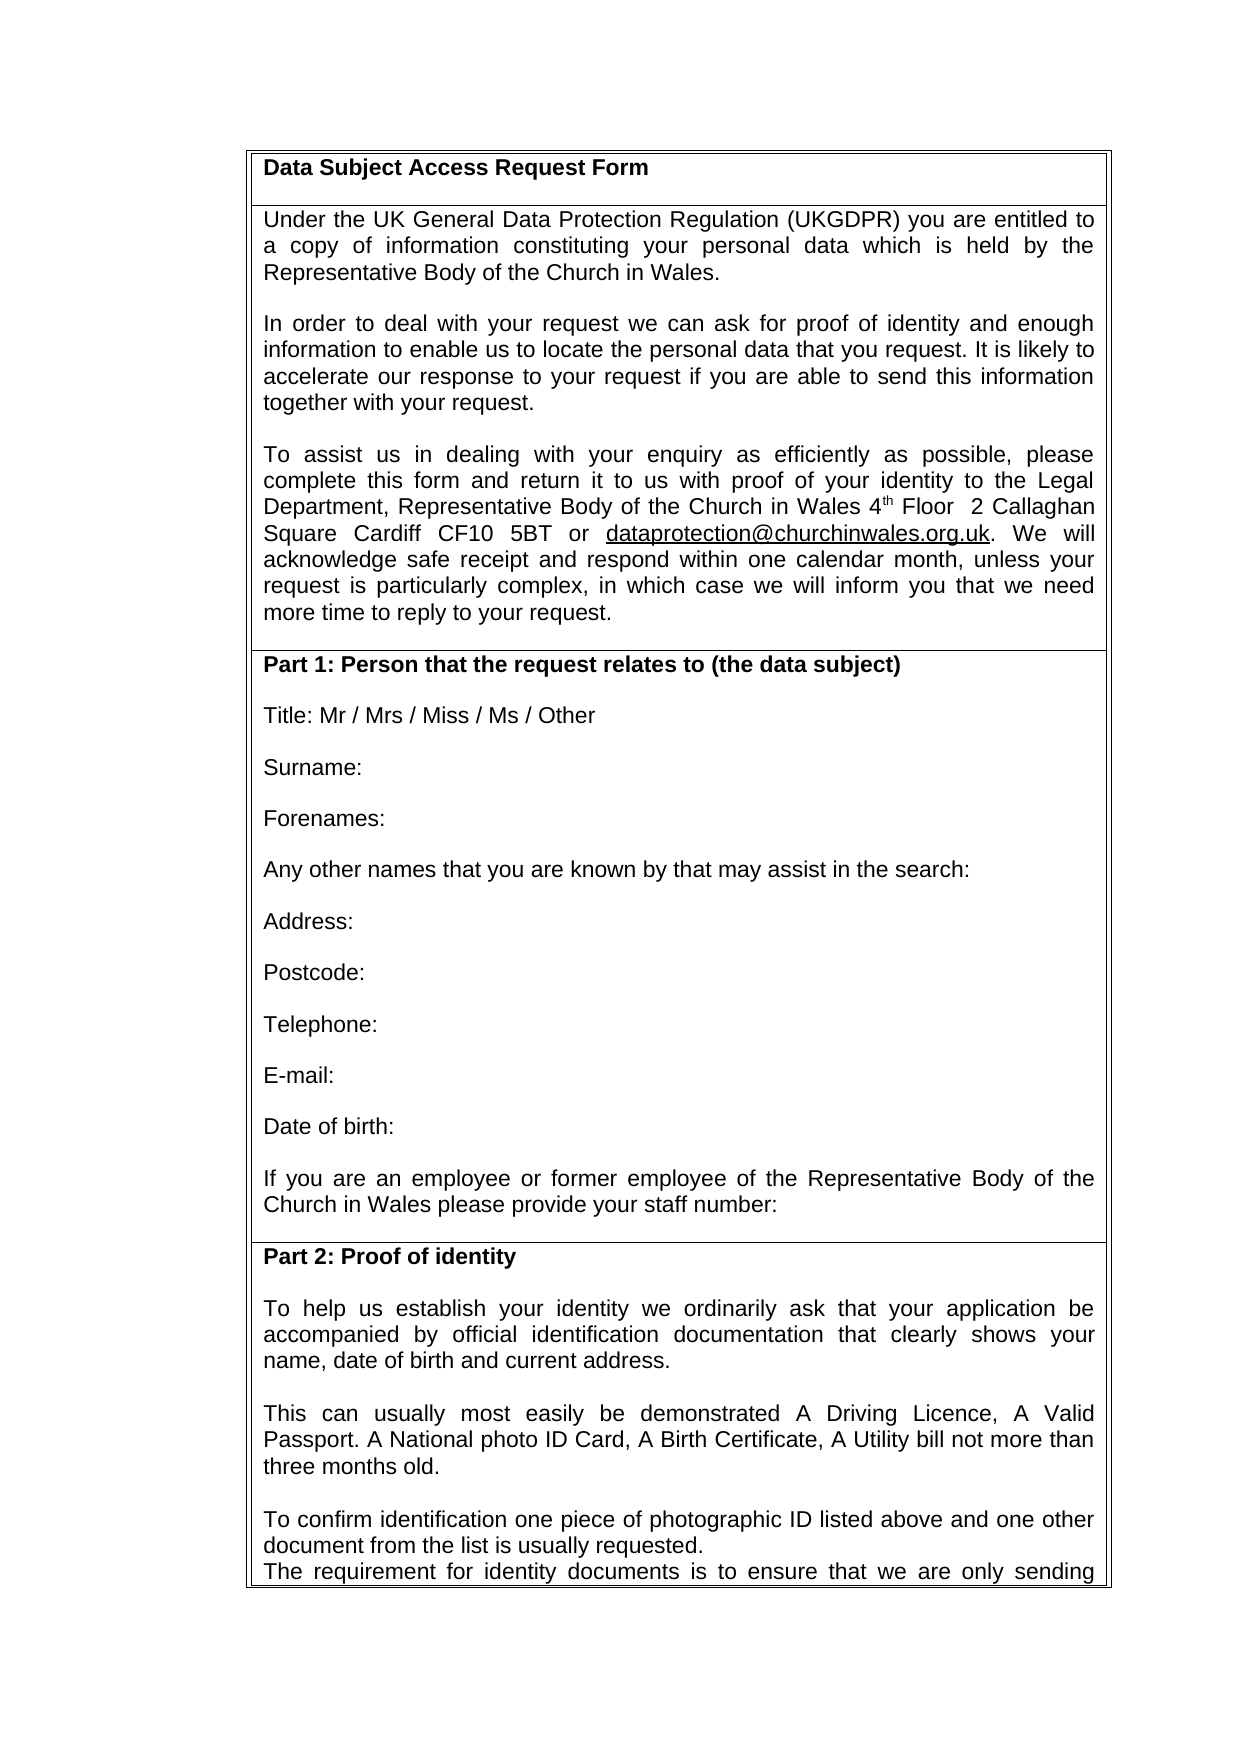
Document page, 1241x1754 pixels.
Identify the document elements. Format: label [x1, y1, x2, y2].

table_header [247, 151, 1111, 1587]
